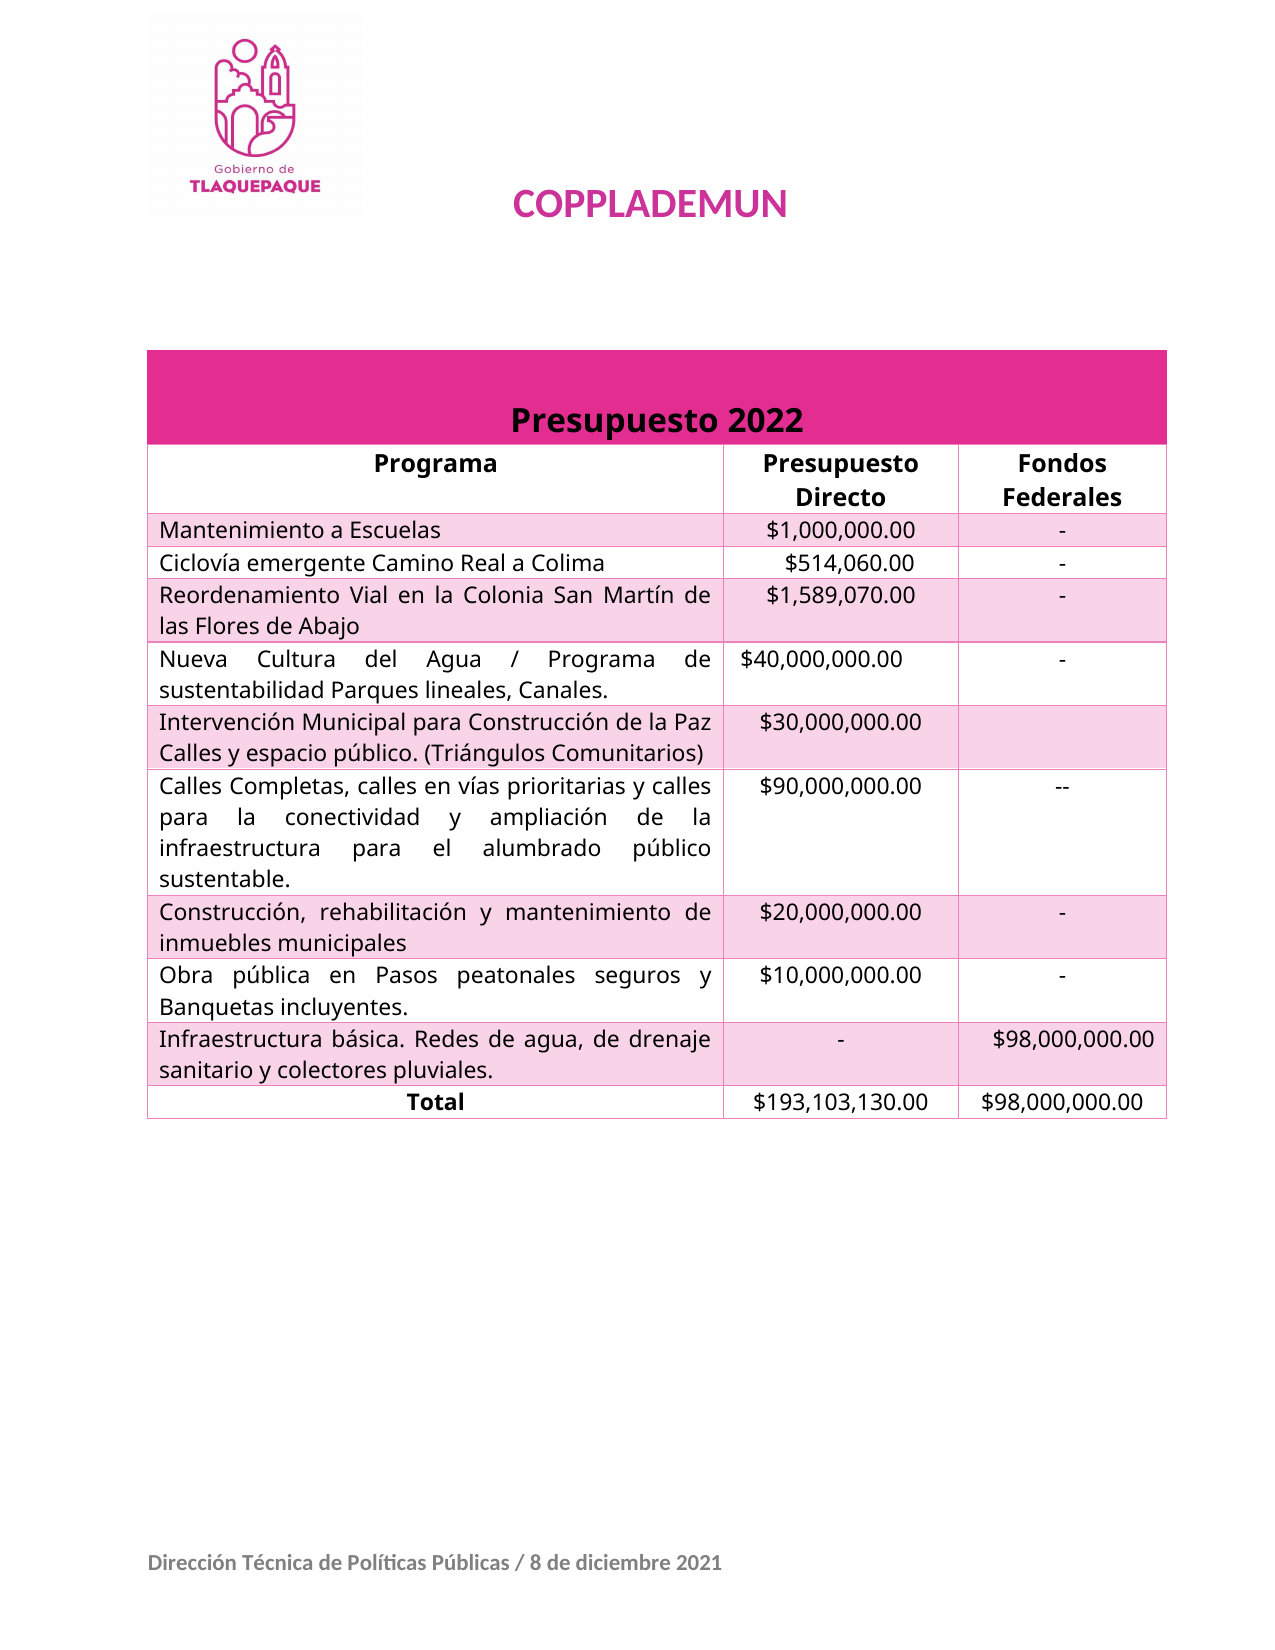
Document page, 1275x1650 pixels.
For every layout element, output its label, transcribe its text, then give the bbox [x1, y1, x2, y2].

table_cell - [724, 1023, 958, 1085]
table_cell Programa [148, 445, 723, 513]
table_cell -- [959, 770, 1166, 894]
table_cell Calles Completas, calles en vías prioritarias y calles para la conectividad y ampliación de la infraestructura para el alumbrado público sustentable. [148, 770, 723, 894]
table_cell Intervención Municipal para Construcción de la Paz Calles y espacio público. (Triángulos Comunitarios) [148, 706, 723, 768]
table_cell Ciclovía emergente Camino Real a Colima [148, 547, 723, 578]
table_cell Presupuesto Directo [724, 445, 958, 513]
table_cell Mantenimiento a Escuelas [148, 514, 723, 546]
table_cell $1,000,000.00 [724, 514, 958, 546]
table_cell - [959, 643, 1166, 705]
table_cell Construcción, rehabilitación y mantenimiento de inmuebles municipales [148, 896, 723, 958]
table_cell [959, 706, 1166, 768]
table_cell Infraestructura básica. Redes de agua, de drenaje sanitario y colectores pluviales. [148, 1023, 723, 1085]
table_cell Total [148, 1086, 723, 1118]
table_cell - [959, 514, 1166, 546]
table_header Presupuesto 2022 [148, 351, 1166, 444]
picture [147, 14, 363, 218]
table_cell Nueva Cultura del Agua / Programa de sustentabilidad Parques lineales, Canales. [148, 643, 723, 705]
table_cell $30,000,000.00 [724, 706, 958, 768]
table_cell - [959, 579, 1166, 641]
table_cell $20,000,000.00 [724, 896, 958, 958]
table_cell Obra pública en Pasos peatonales seguros y Banquetas incluyentes. [148, 959, 723, 1022]
table_cell $40,000,000.00 [724, 643, 958, 705]
table_cell - [959, 959, 1166, 1022]
table_cell $98,000,000.00 [959, 1023, 1166, 1085]
table_cell - [959, 547, 1166, 578]
table_cell Reordenamiento Vial en la Colonia San Martín de las Flores de Abajo [148, 579, 723, 641]
table_cell $90,000,000.00 [724, 770, 958, 894]
table_cell $98,000,000.00 [959, 1086, 1166, 1118]
table_cell $10,000,000.00 [724, 959, 958, 1022]
table_cell $514,060.00 [724, 547, 958, 578]
table_cell Fondos Federales [959, 445, 1166, 513]
table_cell $193,103,130.00 [724, 1086, 958, 1118]
table_cell - [959, 896, 1166, 958]
table_cell $1,589,070.00 [724, 579, 958, 641]
